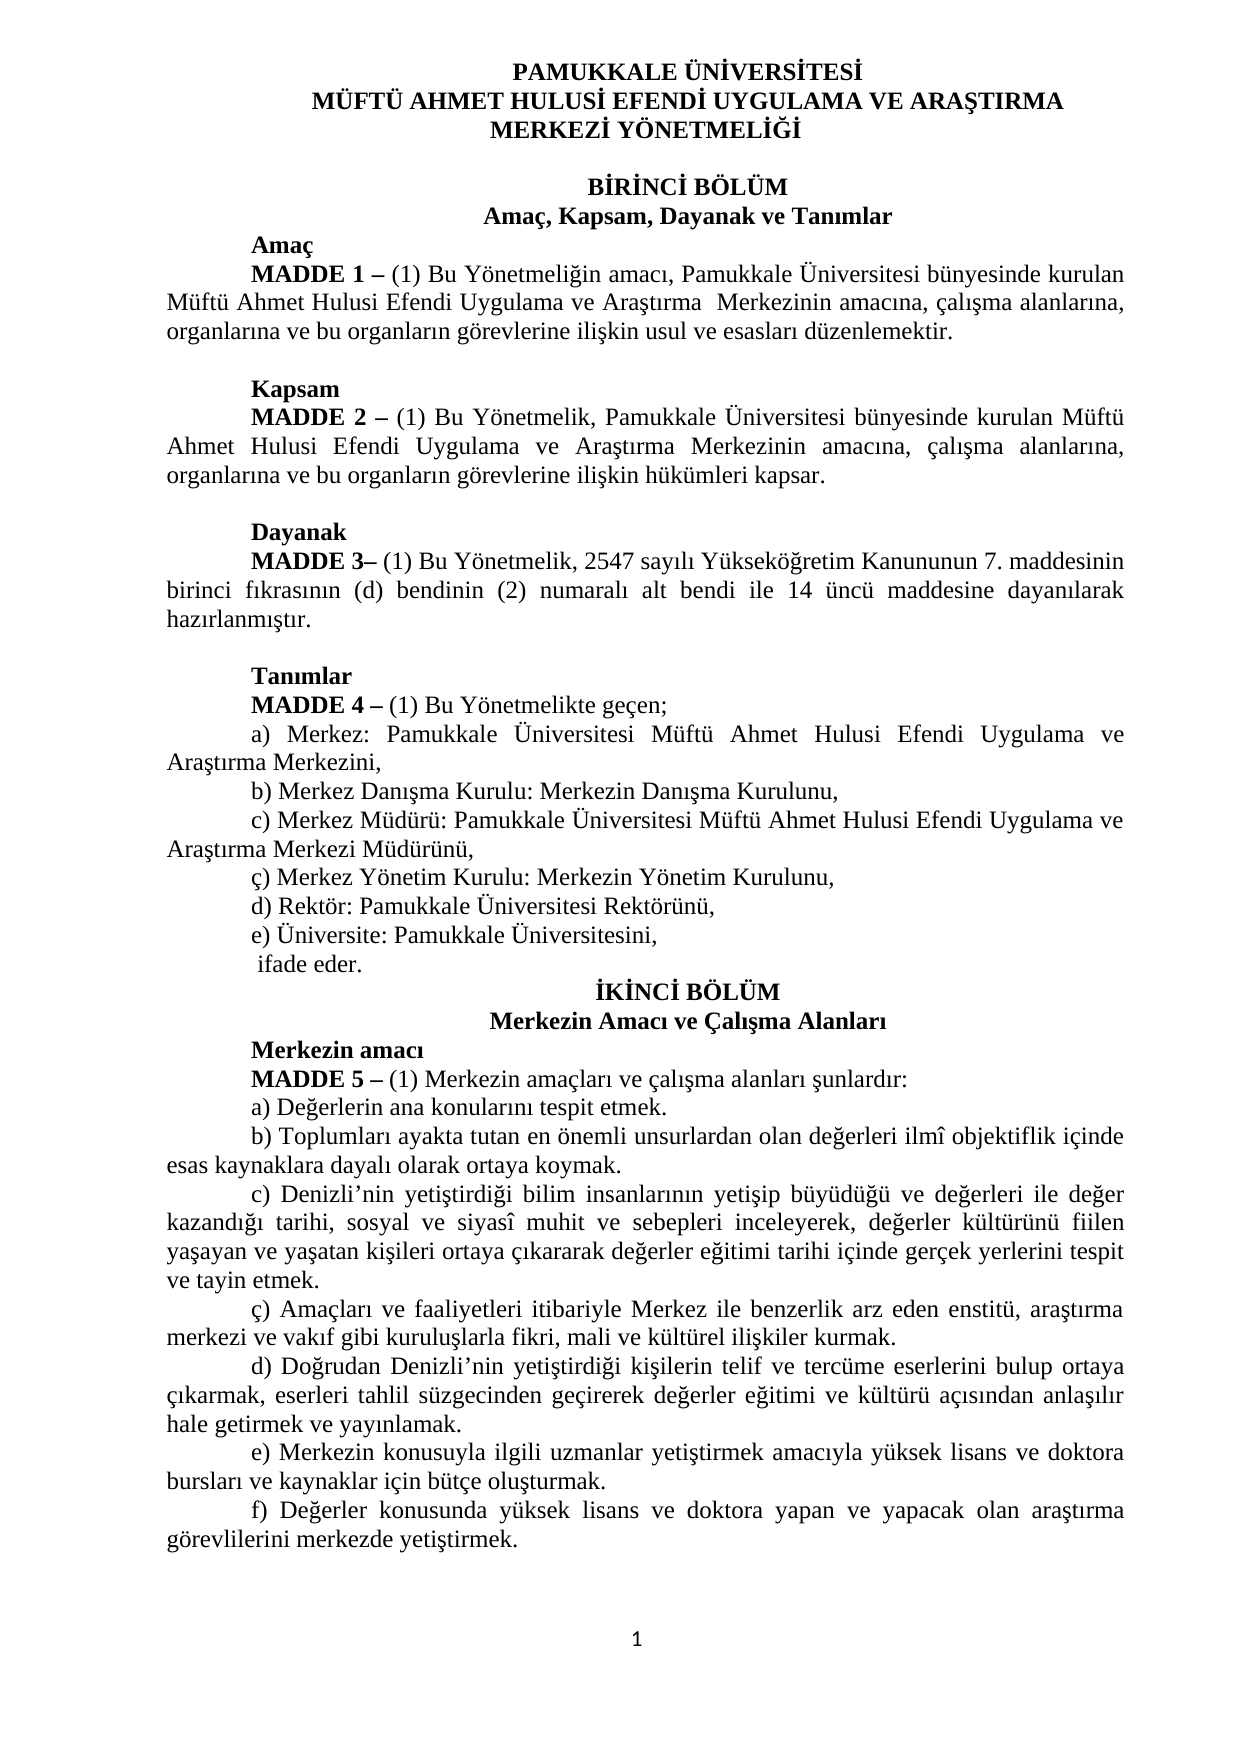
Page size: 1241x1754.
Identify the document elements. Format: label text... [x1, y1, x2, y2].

text Dayanak [166, 517, 1125, 546]
text c) Merkez Müdürü: Pamukkale Üniversitesi Müftü Ahmet Hulusi Efendi Uygulama ve Araştırma Merkezi Müdürünü, [166, 805, 1125, 862]
text Merkezin Amacı ve Çalışma Alanları [166, 1006, 1125, 1035]
text Merkezin amacı [166, 1035, 1125, 1064]
text d) Doğrudan Denizli’nin yetiştirdiği kişilerin telif ve tercüme eserlerini bulup ortaya çıkarmak, eserleri tahlil süzgecinden geçirerek değerler eğitimi ve kültürü açısından anlaşılır hale getirmek ve yayınlamak. [166, 1351, 1125, 1437]
text f) Değerler konusunda yüksek lisans ve doktora yapan ve yapacak olan araştırma görevlilerini merkezde yetiştirmek. [166, 1495, 1125, 1552]
text e) Üniversite: Pamukkale Üniversitesini, [166, 920, 1125, 949]
text MÜFTÜ AHMET HULUSİ EFENDİ UYGULAMA VE ARAŞTIRMA MERKEZİ YÖNETMELİĞİ [166, 86, 1125, 144]
text a) Merkez: Pamukkale Üniversitesi Müftü Ahmet Hulusi Efendi Uygulama ve Araştırma Merkezini, [166, 719, 1125, 776]
text c) Denizli’nin yetiştirdiği bilim insanlarının yetişip büyüdüğü ve değerleri ile değer kazandığı tarihi, sosyal ve siyasî muhit ve sebepleri inceleyerek, değerler kültürünü fiilen yaşayan ve yaşatan kişileri ortaya çıkararak değerler eğitimi tarihi içinde gerçek yerlerini tespit ve tayin etmek. [166, 1179, 1125, 1294]
text e) Merkezin konusuyla ilgili uzmanlar yetiştirmek amacıyla yüksek lisans ve doktora bursları ve kaynaklar için bütçe oluşturmak. [166, 1437, 1125, 1495]
text Amaç [166, 230, 1125, 259]
text MADDE 5 – (1) Merkezin amaçları ve çalışma alanları şunlardır: [166, 1064, 1125, 1092]
text Kapsam [166, 374, 1125, 402]
text ifade eder. [166, 949, 1125, 977]
text MADDE 3– (1) Bu Yönetmelik, 2547 sayılı Yükseköğretim Kanununun 7. maddesinin birinci fıkrasının (d) bendinin (2) numaralı alt bendi ile 14 üncü maddesine dayanılarak hazırlanmıştır. [166, 546, 1125, 632]
text MADDE 1 – (1) Bu Yönetmeliğin amacı, Pamukkale Üniversitesi bünyesinde kurulan Müftü Ahmet Hulusi Efendi Uygulama ve Araştırma Merkezinin amacına, çalışma alanlarına, organlarına ve bu organların görevlerine ilişkin usul ve esasları düzenlemektir. [166, 259, 1125, 345]
text MADDE 2 – (1) Bu Yönetmelik, Pamukkale Üniversitesi bünyesinde kurulan Müftü Ahmet Hulusi Efendi Uygulama ve Araştırma Merkezinin amacına, çalışma alanlarına, organlarına ve bu organların görevlerine ilişkin hükümleri kapsar. [166, 402, 1125, 489]
text ç) Amaçları ve faaliyetleri itibariyle Merkez ile benzerlik arz eden enstitü, araştırma merkezi ve vakıf gibi kuruluşlarla fikri, mali ve kültürel ilişkiler kurmak. [166, 1294, 1125, 1351]
text PAMUKKALE ÜNİVERSİTESİ [166, 57, 1125, 86]
text ç) Merkez Yönetim Kurulu: Merkezin Yönetim Kurulunu, [166, 862, 1125, 891]
text Tanımlar [166, 661, 1125, 690]
text b) Merkez Danışma Kurulu: Merkezin Danışma Kurulunu, [166, 776, 1125, 805]
text Amaç, Kapsam, Dayanak ve Tanımlar [166, 201, 1125, 230]
text MADDE 4 – (1) Bu Yönetmelikte geçen; [166, 690, 1125, 719]
text BİRİNCİ BÖLÜM [166, 172, 1125, 201]
text d) Rektör: Pamukkale Üniversitesi Rektörünü, [166, 891, 1125, 920]
text a) Değerlerin ana konularını tespit etmek. [166, 1092, 1125, 1121]
text İKİNCİ BÖLÜM [166, 977, 1125, 1006]
text b) Toplumları ayakta tutan en önemli unsurlardan olan değerleri ilmî objektiflik içinde esas kaynaklara dayalı olarak ortaya koymak. [166, 1121, 1125, 1179]
